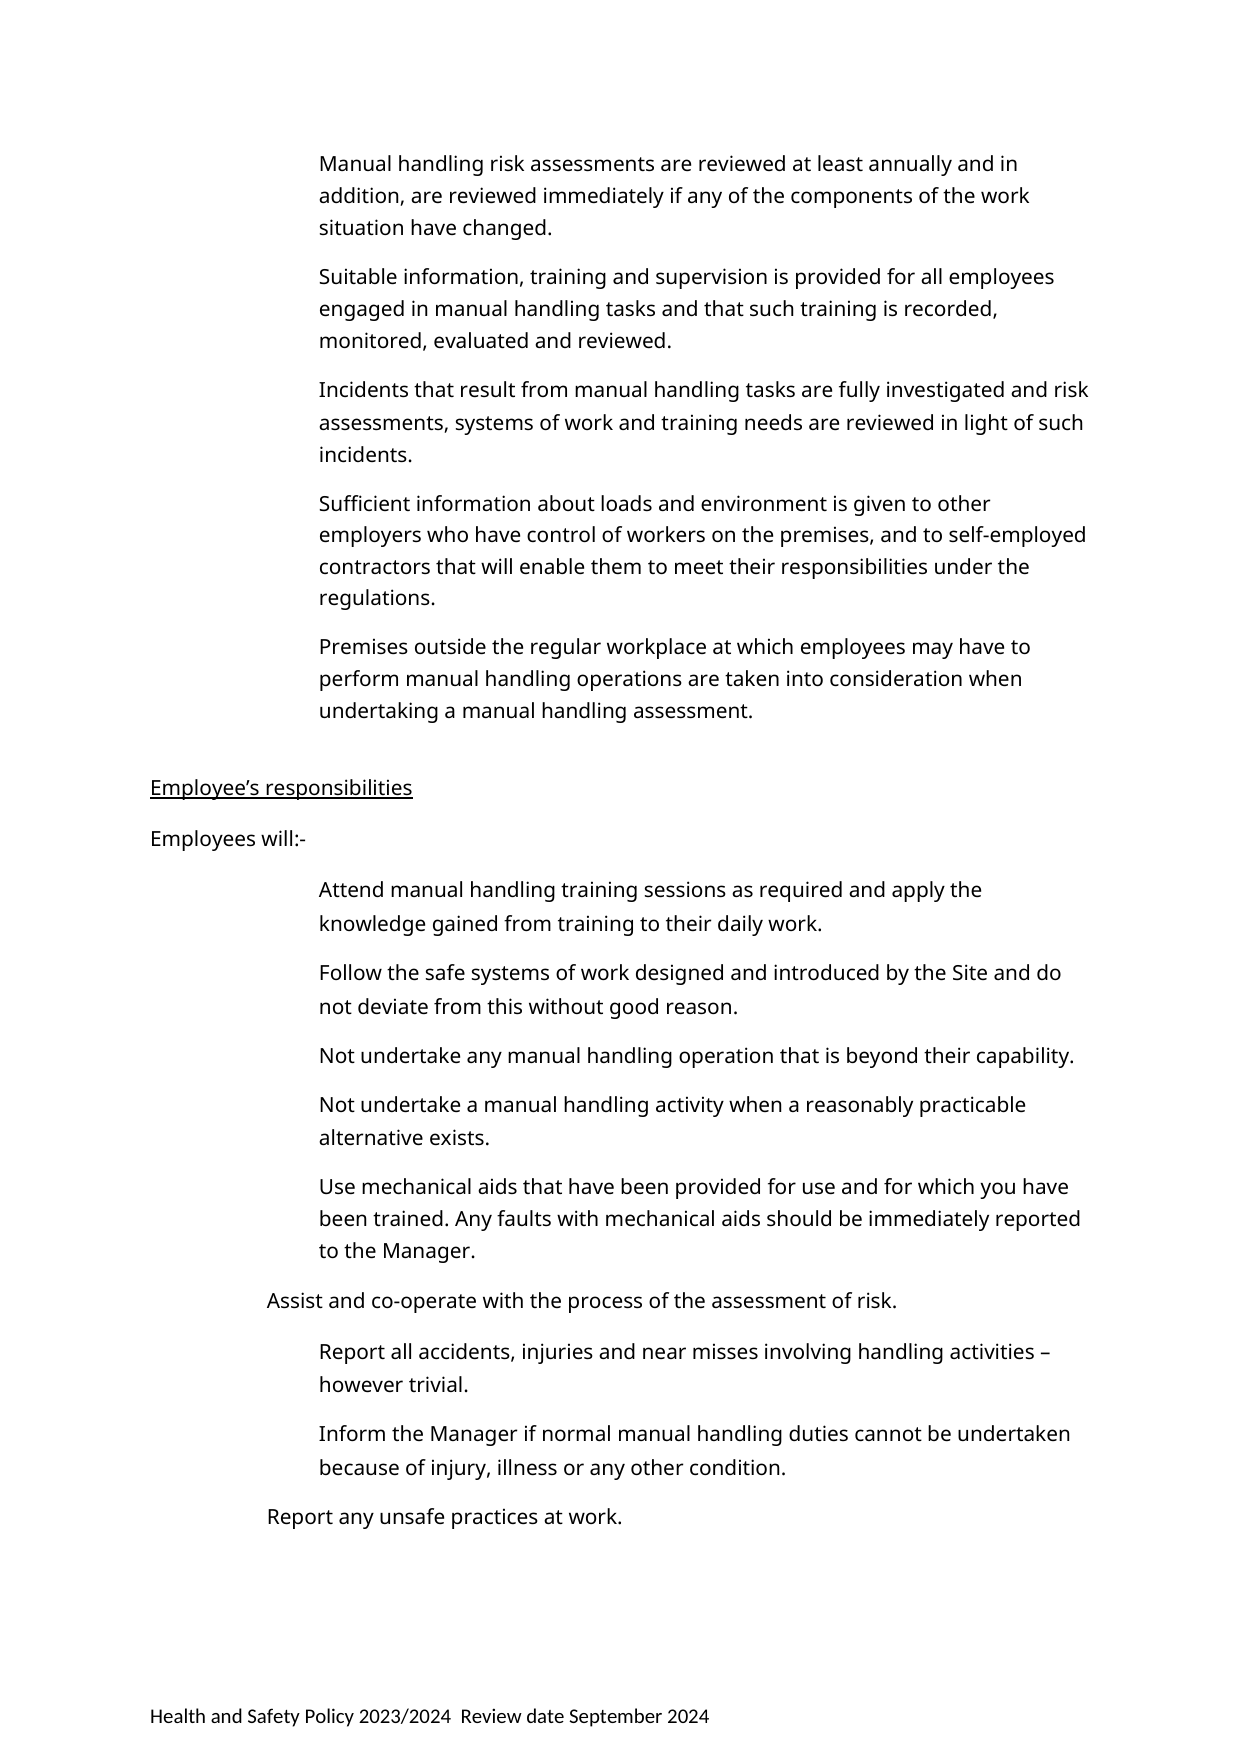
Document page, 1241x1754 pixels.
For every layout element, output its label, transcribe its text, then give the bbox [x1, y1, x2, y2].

text Employees will:- [150, 824, 1090, 853]
text Use mechanical aids that have been provided for use and for which you have been trained. Any faults with mechanical aids should be immediately reported to the Manager. [319, 1172, 1089, 1265]
text Assist and co-operate with the process of the assessment of risk. [267, 1286, 1090, 1314]
text Incidents that result from manual handling tasks are fully investigated and risk assessments, systems of work and training needs are reviewed in light of such incidents. [319, 376, 1089, 468]
text Attend manual handling training sessions as required and apply the knowledge gained from training to their daily work. [319, 876, 1089, 938]
text Not undertake any manual handling operation that is beyond their capability. [319, 1041, 1089, 1069]
text Manual handling risk assessments are reviewed at least annually and in addition, are reviewed immediately if any of the components of the work situation have changed. [319, 149, 1089, 242]
text Inform the Manager if normal manual handling duties cannot be undertaken because of injury, illness or any other condition. [319, 1419, 1089, 1482]
text Employee’s responsibilities [150, 773, 1090, 802]
text Premises outside the regular workplace at which employees may have to perform manual handling operations are taken into consideration when undertaking a manual handling assessment. [319, 632, 1089, 725]
text Report all accidents, injuries and near misses involving handling activities – however trivial. [319, 1337, 1089, 1399]
text Not undertake a manual handling activity when a reasonably practicable alternative exists. [319, 1090, 1089, 1152]
text Suitable information, training and supervision is provided for all employees engaged in manual handling tasks and that such training is recorded, monitored, evaluated and reviewed. [319, 262, 1089, 355]
text Sufficient information about loads and environment is given to other employers who have control of workers on the premises, and to self-employed contractors that will enable them to meet their responsibilities under the regulations. [319, 489, 1089, 612]
text Follow the safe systems of work designed and introduced by the Site and do not deviate from this without good reason. [319, 958, 1089, 1020]
text Report any unsafe practices at work. [267, 1502, 1090, 1531]
